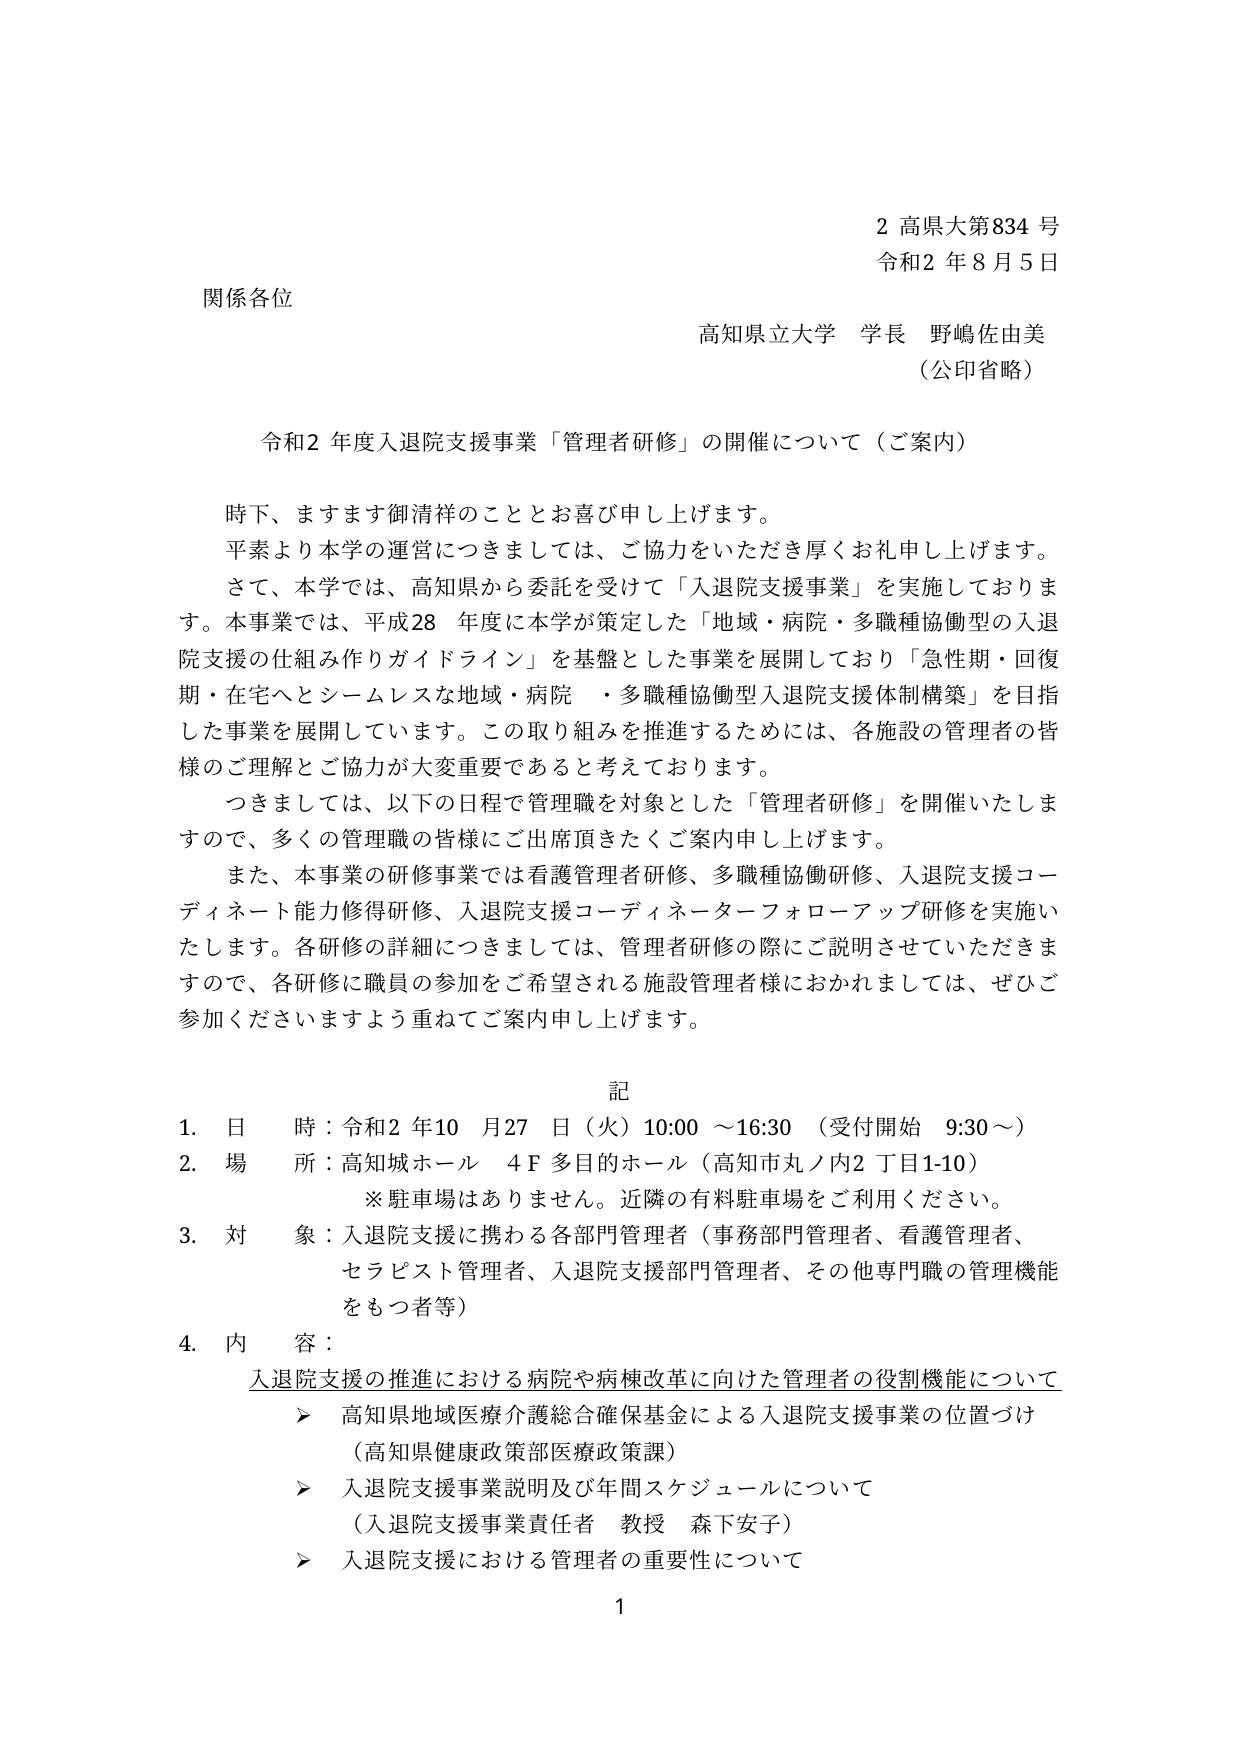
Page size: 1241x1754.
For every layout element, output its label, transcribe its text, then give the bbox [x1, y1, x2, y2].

list （高知県健康政策部医療政策課） [338, 1432, 1061, 1468]
text 令和2年８月５日 [179, 243, 1061, 279]
list 場 所：高知城ホール ４F多目的ホール（高知市丸ノ内2丁目1-10） [179, 1144, 1061, 1180]
text また、本事業の研修事業では看護管理者研修、多職種協働研修、入退院支援コーディネート能力修得研修、入退院支援コーディネーターフォローアップ研修を実施いたします。各研修の詳細につきましては、管理者研修の際にご説明させていただきますので、各研修に職員の参加をご希望される施設管理者様におかれましては、ぜひご参加くださいますよう重ねてご案内申し上げます。 [179, 856, 1061, 1036]
list （入退院支援事業責任者 教授 森下安子） [333, 1504, 1061, 1541]
text 2高県大第834号 [179, 207, 1061, 243]
text ※駐車場はありません。近隣の有料駐車場をご利用ください。 [179, 1180, 1061, 1216]
text 記 [179, 1072, 1061, 1108]
list セラピスト管理者、入退院支援部門管理者、その他専門職の管理機能をもつ者等） [339, 1252, 1061, 1324]
list 入退院支援における管理者の重要性について [295, 1541, 1061, 1577]
list 日 時：令和2年10月27日（火）10:00～16:30（受付開始 9:30～） [179, 1108, 1061, 1144]
text さて、本学では、高知県から委託を受けて「入退院支援事業」を実施しております。本事業では、平成28年度に本学が策定した「地域・病院・多職種協働型の入退院支援の仕組み作りガイドライン」を基盤とした事業を展開しており「急性期・回復期・在宅へとシームレスな地域・病院 ・多職種協働型入退院支援体制構築」を目指した事業を展開しています。この取り組みを推進するためには、各施設の管理者の皆様のご理解とご協力が大変重要であると考えております。 [179, 567, 1061, 784]
text 関係各位 [179, 279, 1061, 315]
text 平素より本学の運営につきましては、ご協力をいただき厚くお礼申し上げます。 [179, 531, 1061, 567]
text 時下、ますます御清祥のこととお喜び申し上げます。 [179, 495, 1061, 531]
text 令和2年度入退院支援事業「管理者研修」の開催について（ご案内） [179, 423, 1061, 459]
text （公印省略） [179, 351, 1047, 387]
list 内 容： [179, 1324, 1061, 1360]
text つきましては、以下の日程で管理職を対象とした「管理者研修」を開催いたしますので、多くの管理職の皆様にご出席頂きたくご案内申し上げます。 [179, 784, 1061, 856]
text 高知県立大学 学長 野嶋佐由美 [179, 315, 1047, 351]
list 入退院支援事業説明及び年間スケジュールについて [295, 1468, 1061, 1504]
list 高知県地域医療介護総合確保基金による入退院支援事業の位置づけ [295, 1396, 1061, 1432]
text 入退院支援の推進における病院や病棟改革に向けた管理者の役割機能について [225, 1360, 1061, 1396]
list 対 象：入退院支援に携わる各部門管理者（事務部門管理者、看護管理者、 [179, 1216, 1061, 1252]
